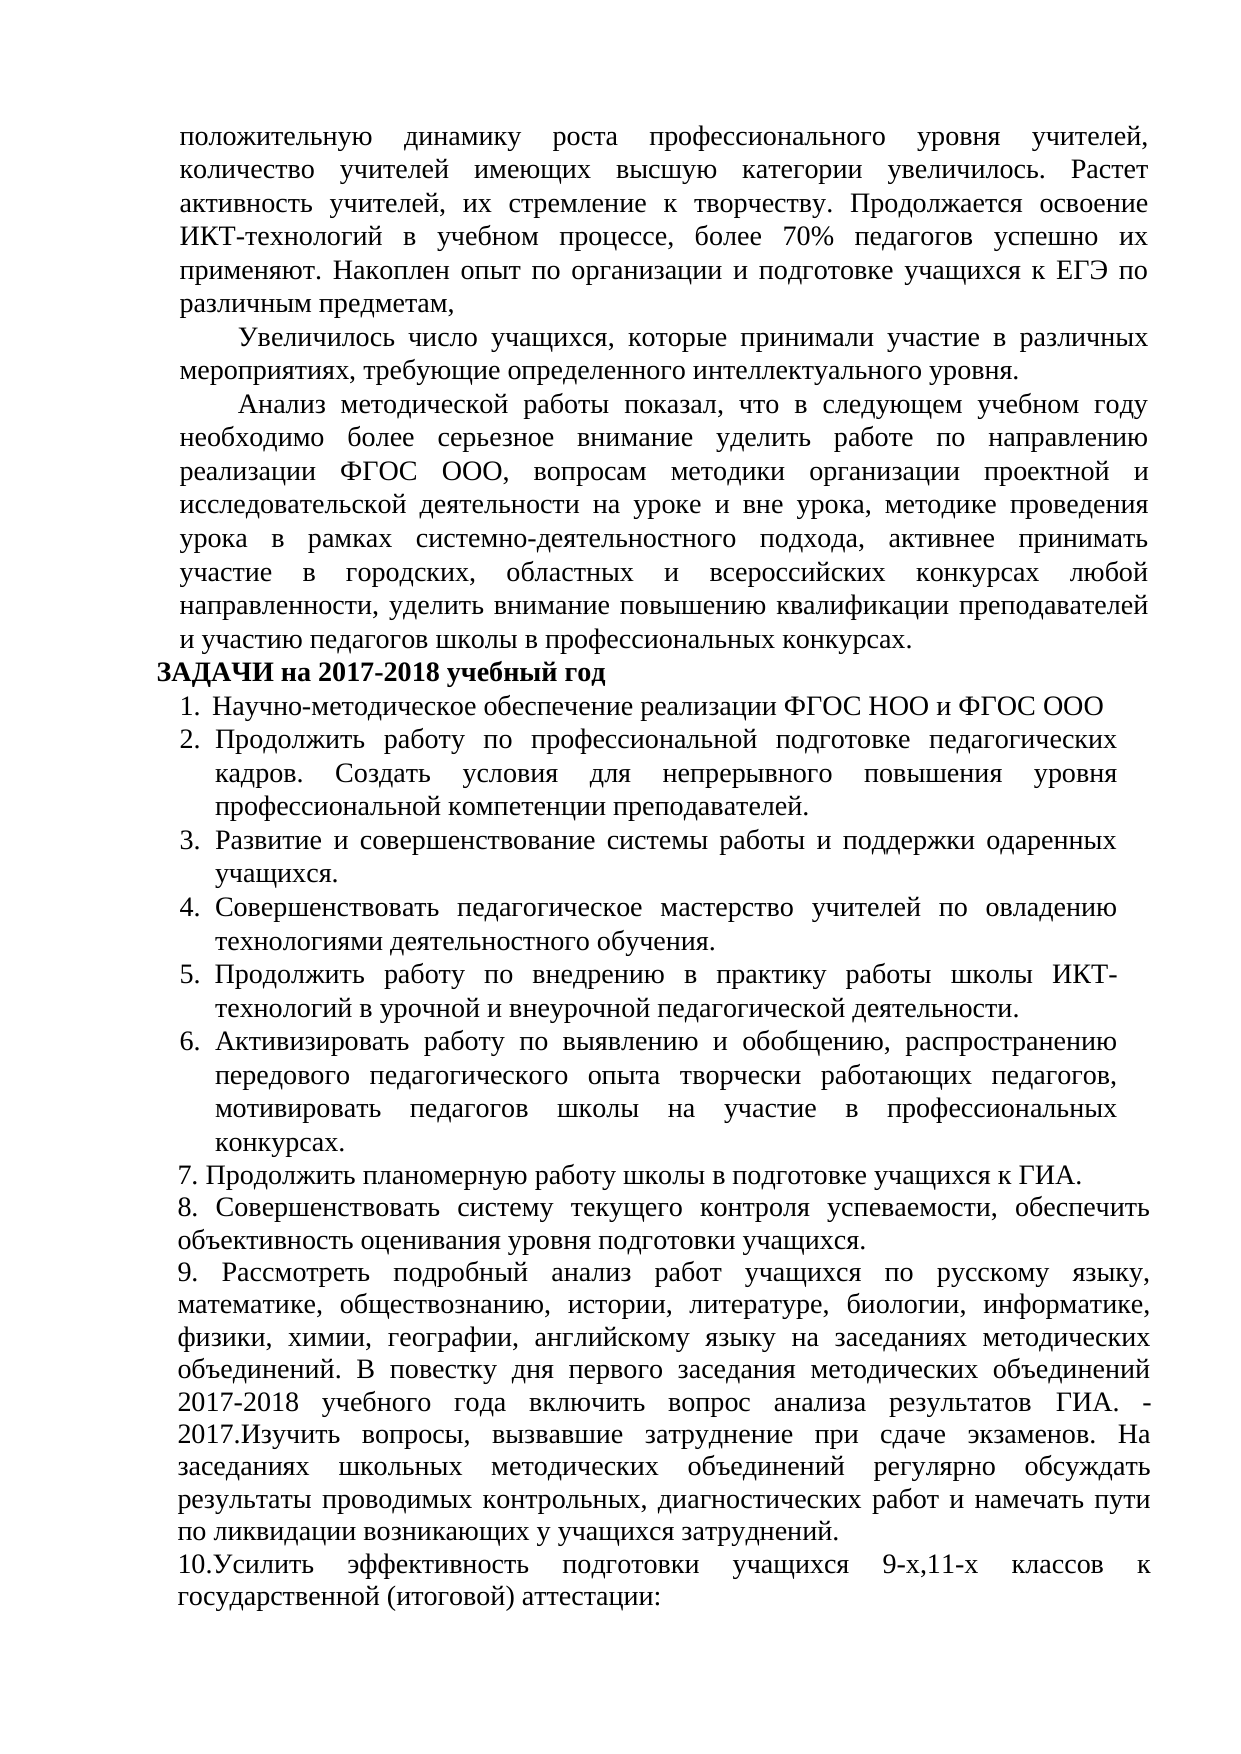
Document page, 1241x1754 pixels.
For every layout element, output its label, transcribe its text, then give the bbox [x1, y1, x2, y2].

list Развитие и совершенствование системы работы и поддержки одаренных учащихся. [179, 822, 1118, 889]
text Анализ методической работы показал, что в следующем учебном году необходимо более серьезное внимание уделить работе по направлению реализации ФГОС ООО, вопросам методики организации проектной и исследовательской деятельности на уроке и вне урока, методике проведения урока в рамках системно-деятельностного подхода, активнее принимать участие в городских, областных и всероссийских конкурсах любой направленности, уделить внимание повышению квалификации преподавателей и участию педагогов школы в профессиональных конкурсах. [179, 386, 1149, 655]
text 8. Совершенствовать систему текущего контроля успеваемости, обеспечить объективность оценивания уровня подготовки учащихся. [177, 1190, 1152, 1255]
list Активизировать работу по выявлению и обобщению, распространению передового педагогического опыта творчески работающих педагогов, мотивировать педагогов школы на участие в профессиональных конкурсах. [179, 1024, 1118, 1158]
text 10.Усилить эффективность подготовки учащихся 9-х,11-х классов к государственной (итоговой) аттестации: [177, 1547, 1152, 1611]
list Совершенствовать педагогическое мастерство учителей по овладению технологиями деятельностного обучения. [179, 889, 1118, 957]
list Научно-методическое обеспечение реализации ФГОС НОО и ФГОС ООО [179, 688, 1152, 722]
text ЗАДАЧИ на 2017-2018 учебный год [156, 655, 1152, 688]
list Продолжить работу по профессиональной подготовке педагогических кадров. Создать условия для непрерывного повышения уровня профессиональной компетенции преподавателей. [179, 722, 1118, 822]
list Продолжить работу по внедрению в практику работы школы ИКТ- технологий в урочной и внеурочной педагогической деятельности. [179, 957, 1118, 1024]
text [179, 118, 1149, 319]
text Увеличилось число учащихся, которые принимали участие в различных мероприятиях, требующие определенного интеллектуального уровня. [179, 319, 1149, 386]
text 9. Рассмотреть подробный анализ работ учащихся по русскому языку, математике, обществознанию, истории, литературе, биологии, информатике, физики, химии, географии, английскому языку на заседаниях методических объединений. В повестку дня первого заседания методических объединений 2017-2018 учебного года включить вопрос анализа результатов ГИА. -2017.Изучить вопросы, вызвавшие затруднение при сдаче экзаменов. На заседаниях школьных методических объединений регулярно обсуждать результаты проводимых контрольных, диагностических работ и намечать пути по ликвидации возникающих у учащихся затруднений. [177, 1255, 1152, 1547]
text 7. Продолжить планомерную работу школы в подготовке учащихся к ГИА. [177, 1158, 1152, 1190]
